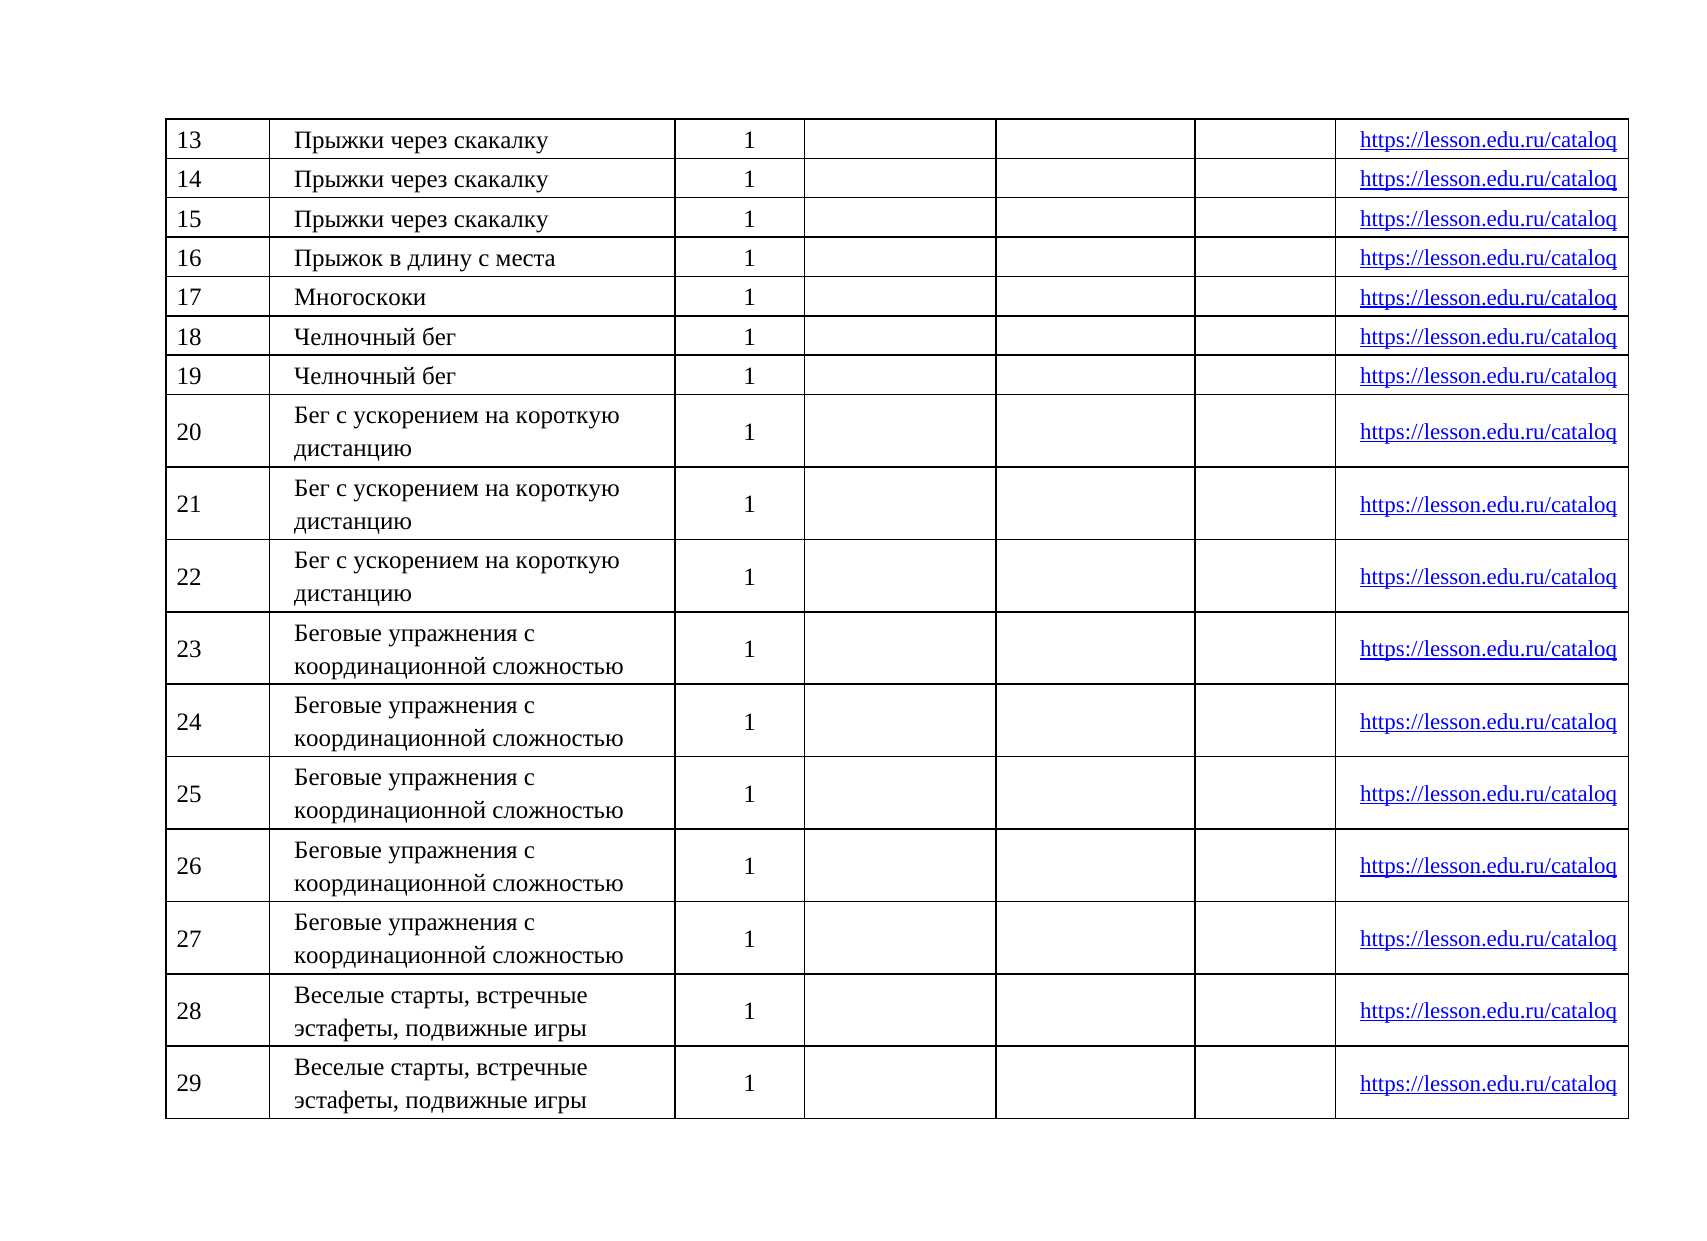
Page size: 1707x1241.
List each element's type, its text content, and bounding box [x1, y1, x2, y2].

table_cell [805, 159, 995, 197]
table_cell [805, 830, 995, 901]
table_cell Бег с ускорением на короткую дистанцию [270, 468, 674, 538]
table_cell 1 [676, 120, 804, 157]
table_cell [805, 613, 995, 683]
table_cell 16 [167, 238, 269, 276]
table_cell 23 [167, 613, 269, 683]
table_cell [805, 685, 995, 756]
table_cell [997, 902, 1194, 973]
table_cell [1196, 277, 1335, 315]
table_cell 17 [167, 277, 269, 315]
table_cell https://lesson.edu.ru/cataloq [1336, 685, 1628, 756]
table_cell https://lesson.edu.ru/cataloq [1336, 902, 1628, 973]
table_cell [805, 1047, 995, 1118]
table_cell [1196, 975, 1335, 1045]
table_cell Беговые упражнения с координационной сложностью [270, 757, 674, 828]
table_cell [1196, 356, 1335, 394]
table_cell [1196, 468, 1335, 538]
table_cell [997, 1047, 1194, 1118]
table_cell 29 [167, 1047, 269, 1118]
table_cell 26 [167, 830, 269, 901]
table_cell Беговые упражнения с координационной сложностью [270, 830, 674, 901]
table_cell 18 [167, 317, 269, 354]
table_cell [997, 540, 1194, 611]
table_cell [1196, 685, 1335, 756]
table_cell https://lesson.edu.ru/cataloq [1336, 277, 1628, 315]
table_cell 1 [676, 1047, 804, 1118]
table_cell 15 [167, 198, 269, 236]
table_cell [805, 317, 995, 354]
table_cell 1 [676, 540, 804, 611]
table_cell 1 [676, 975, 804, 1045]
table_cell 1 [676, 159, 804, 197]
table_cell 1 [676, 757, 804, 828]
table_cell https://lesson.edu.ru/cataloq [1336, 395, 1628, 466]
table_cell 24 [167, 685, 269, 756]
table_cell https://lesson.edu.ru/cataloq [1336, 468, 1628, 538]
table_cell [805, 395, 995, 466]
table_cell [805, 468, 995, 538]
table_cell [1196, 238, 1335, 276]
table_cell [270, 975, 674, 1045]
table_cell [1196, 395, 1335, 466]
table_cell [1336, 1047, 1628, 1118]
table_cell Прыжки через скакалку [270, 198, 674, 236]
table_cell [1196, 613, 1335, 683]
table_cell [805, 120, 995, 157]
table_cell [805, 238, 995, 276]
table_cell [805, 902, 995, 973]
table_cell https://lesson.edu.ru/cataloq [1336, 540, 1628, 611]
table_cell https://lesson.edu.ru/cataloq [1336, 317, 1628, 354]
table_cell [997, 613, 1194, 683]
table_cell Челночный бег [270, 317, 674, 354]
table_cell [997, 356, 1194, 394]
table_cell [270, 120, 674, 157]
table_cell 14 [167, 159, 269, 197]
table_cell Беговые упражнения с координационной сложностью [270, 613, 674, 683]
table_cell https://lesson.edu.ru/cataloq [1336, 238, 1628, 276]
table_cell 1 [676, 395, 804, 466]
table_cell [1336, 120, 1628, 157]
table_cell Бег с ускорением на короткую дистанцию [270, 540, 674, 611]
table_cell [997, 198, 1194, 236]
table_cell 1 [676, 685, 804, 756]
table_cell [997, 468, 1194, 538]
table_cell 21 [167, 468, 269, 538]
table_cell [1196, 830, 1335, 901]
table_cell 1 [676, 238, 804, 276]
table_cell https://lesson.edu.ru/cataloq [1336, 757, 1628, 828]
table_cell https://lesson.edu.ru/cataloq [1336, 975, 1628, 1045]
table_cell https://lesson.edu.ru/cataloq [1336, 159, 1628, 197]
table_cell 25 [167, 757, 269, 828]
table_cell [1196, 540, 1335, 611]
table_cell https://lesson.edu.ru/cataloq [1336, 356, 1628, 394]
table_cell [805, 277, 995, 315]
table_cell 22 [167, 540, 269, 611]
table_cell [997, 277, 1194, 315]
table_cell [805, 975, 995, 1045]
table_cell Челночный бег [270, 356, 674, 394]
table_cell 1 [676, 356, 804, 394]
table_cell https://lesson.edu.ru/cataloq [1336, 198, 1628, 236]
table_cell [997, 159, 1194, 197]
table_cell Прыжок в длину с места [270, 238, 674, 276]
table_cell [997, 830, 1194, 901]
table_cell 1 [676, 902, 804, 973]
table_cell 1 [676, 317, 804, 354]
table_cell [270, 1047, 674, 1118]
table_cell [997, 395, 1194, 466]
table_cell 1 [676, 468, 804, 538]
table_cell [1196, 902, 1335, 973]
table_cell Бег с ускорением на короткую дистанцию [270, 395, 674, 466]
table_cell Беговые упражнения с координационной сложностью [270, 685, 674, 756]
table_cell [997, 120, 1194, 157]
table_cell [1196, 1047, 1335, 1118]
table_cell https://lesson.edu.ru/cataloq [1336, 613, 1628, 683]
table_cell [805, 540, 995, 611]
table_cell [997, 317, 1194, 354]
table_cell [1196, 317, 1335, 354]
table_cell 1 [676, 277, 804, 315]
table_cell [1196, 159, 1335, 197]
table_cell 13 [167, 120, 269, 157]
table_cell [997, 757, 1194, 828]
table_cell [997, 238, 1194, 276]
table_cell https://lesson.edu.ru/cataloq [1336, 830, 1628, 901]
table_cell Беговые упражнения с координационной сложностью [270, 902, 674, 973]
table_cell 1 [676, 198, 804, 236]
table_cell [805, 198, 995, 236]
table_cell [997, 685, 1194, 756]
table_cell 28 [167, 975, 269, 1045]
table_cell [805, 356, 995, 394]
table_cell 1 [676, 830, 804, 901]
table_cell 19 [167, 356, 269, 394]
table_cell 27 [167, 902, 269, 973]
table_cell [805, 757, 995, 828]
table_cell [1196, 120, 1335, 157]
table_cell 1 [676, 613, 804, 683]
table_cell Многоскоки [270, 277, 674, 315]
table_cell Прыжки через скакалку [270, 159, 674, 197]
table_cell [997, 975, 1194, 1045]
table_cell [1196, 757, 1335, 828]
table_cell 20 [167, 395, 269, 466]
table_cell [1196, 198, 1335, 236]
